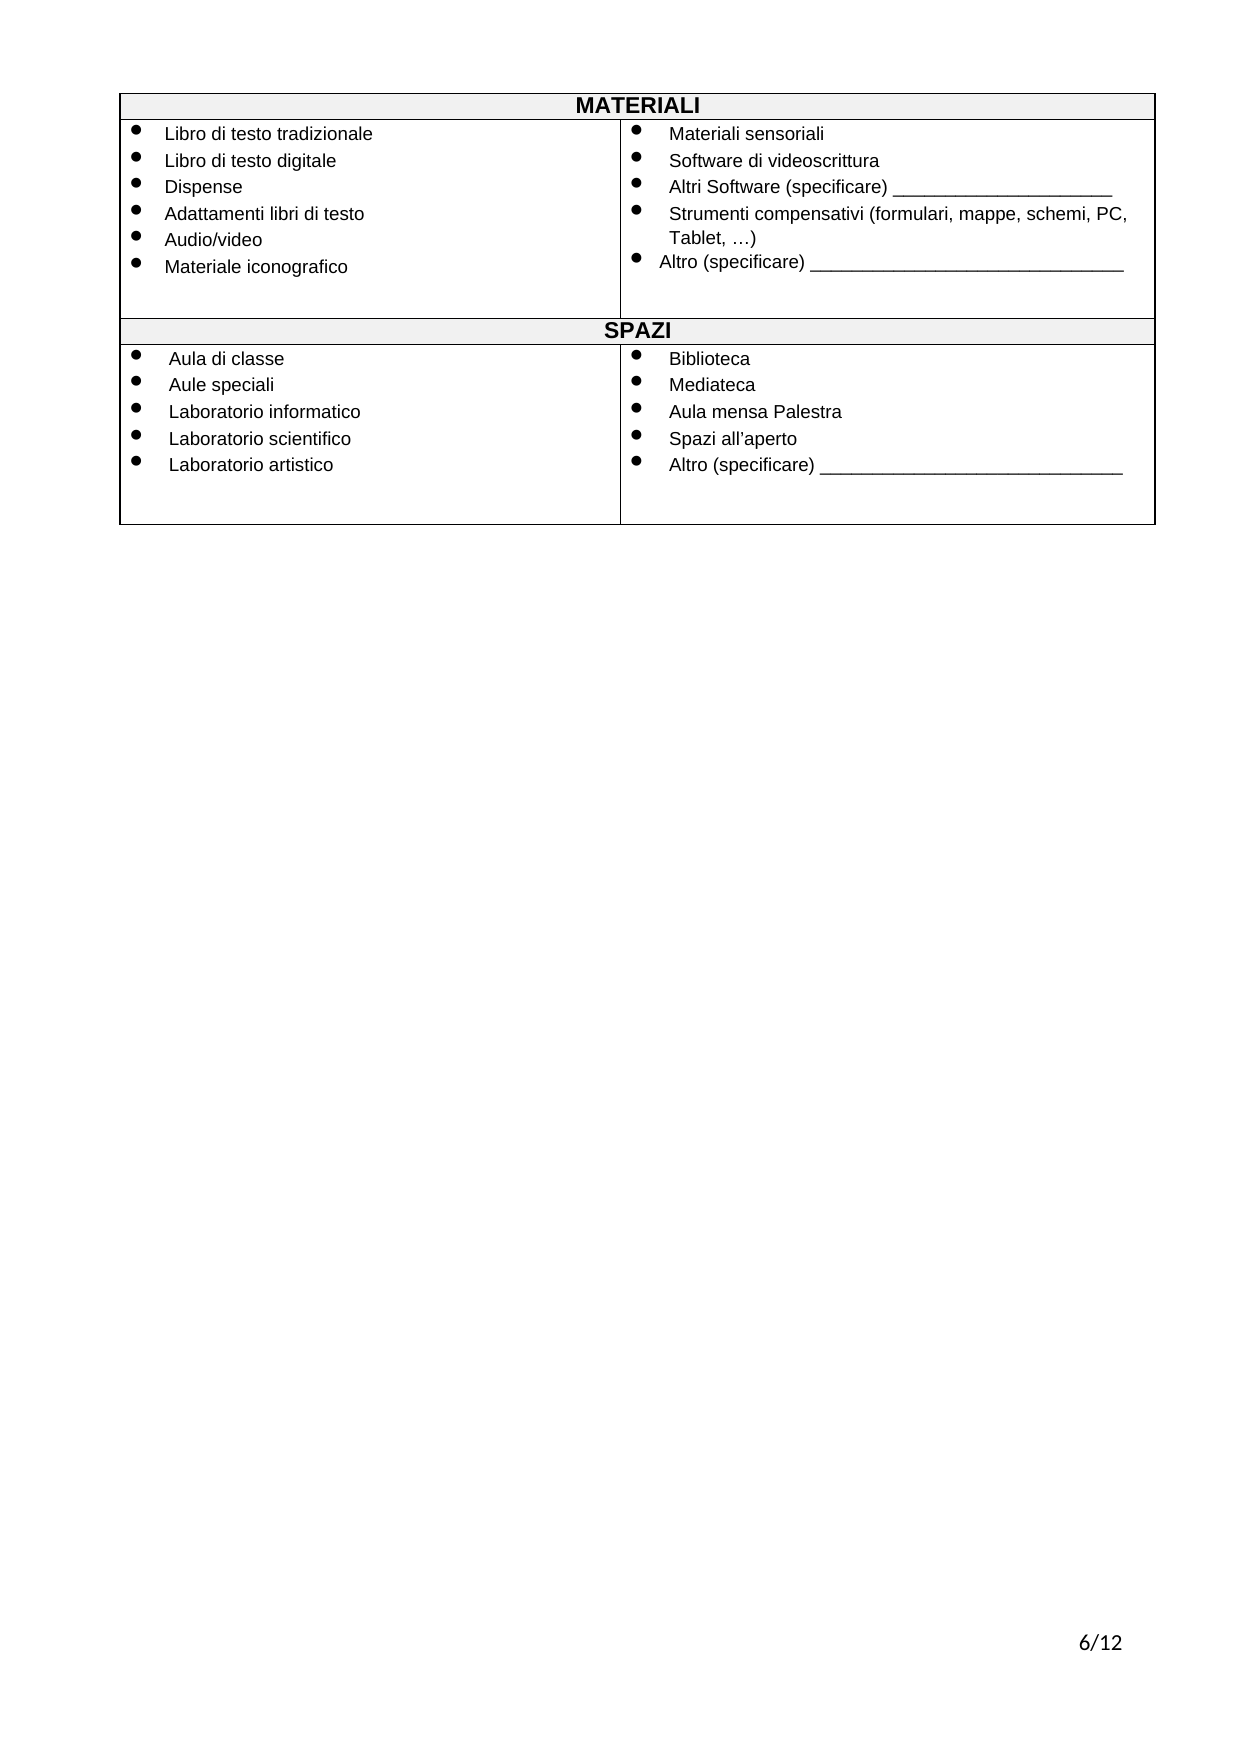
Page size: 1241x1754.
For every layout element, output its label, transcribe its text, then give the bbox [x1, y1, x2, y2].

table_cell Biblioteca Mediateca Aula mensa Palestra Spazi all’aperto Altro (specificare) _____________________________ [621, 345, 1154, 524]
table_cell Libro di testo tradizionale Libro di testo digitale Dispense Adattamenti libri di testo Audio/video Materiale iconografico [121, 120, 620, 318]
table_cell Materiali sensoriali Software di videoscrittura Altri Software (specificare) _____________________ Strumenti compensativi (formulari, mappe, schemi, PC, Tablet, …) Altro (specificare) ______________________________ [621, 120, 1154, 318]
table_cell MATERIALI [121, 94, 1154, 119]
table_cell Aula di classe Aule speciali Laboratorio informatico Laboratorio scientifico Laboratorio artistico [121, 345, 620, 524]
table_cell SPAZI [121, 319, 1154, 344]
